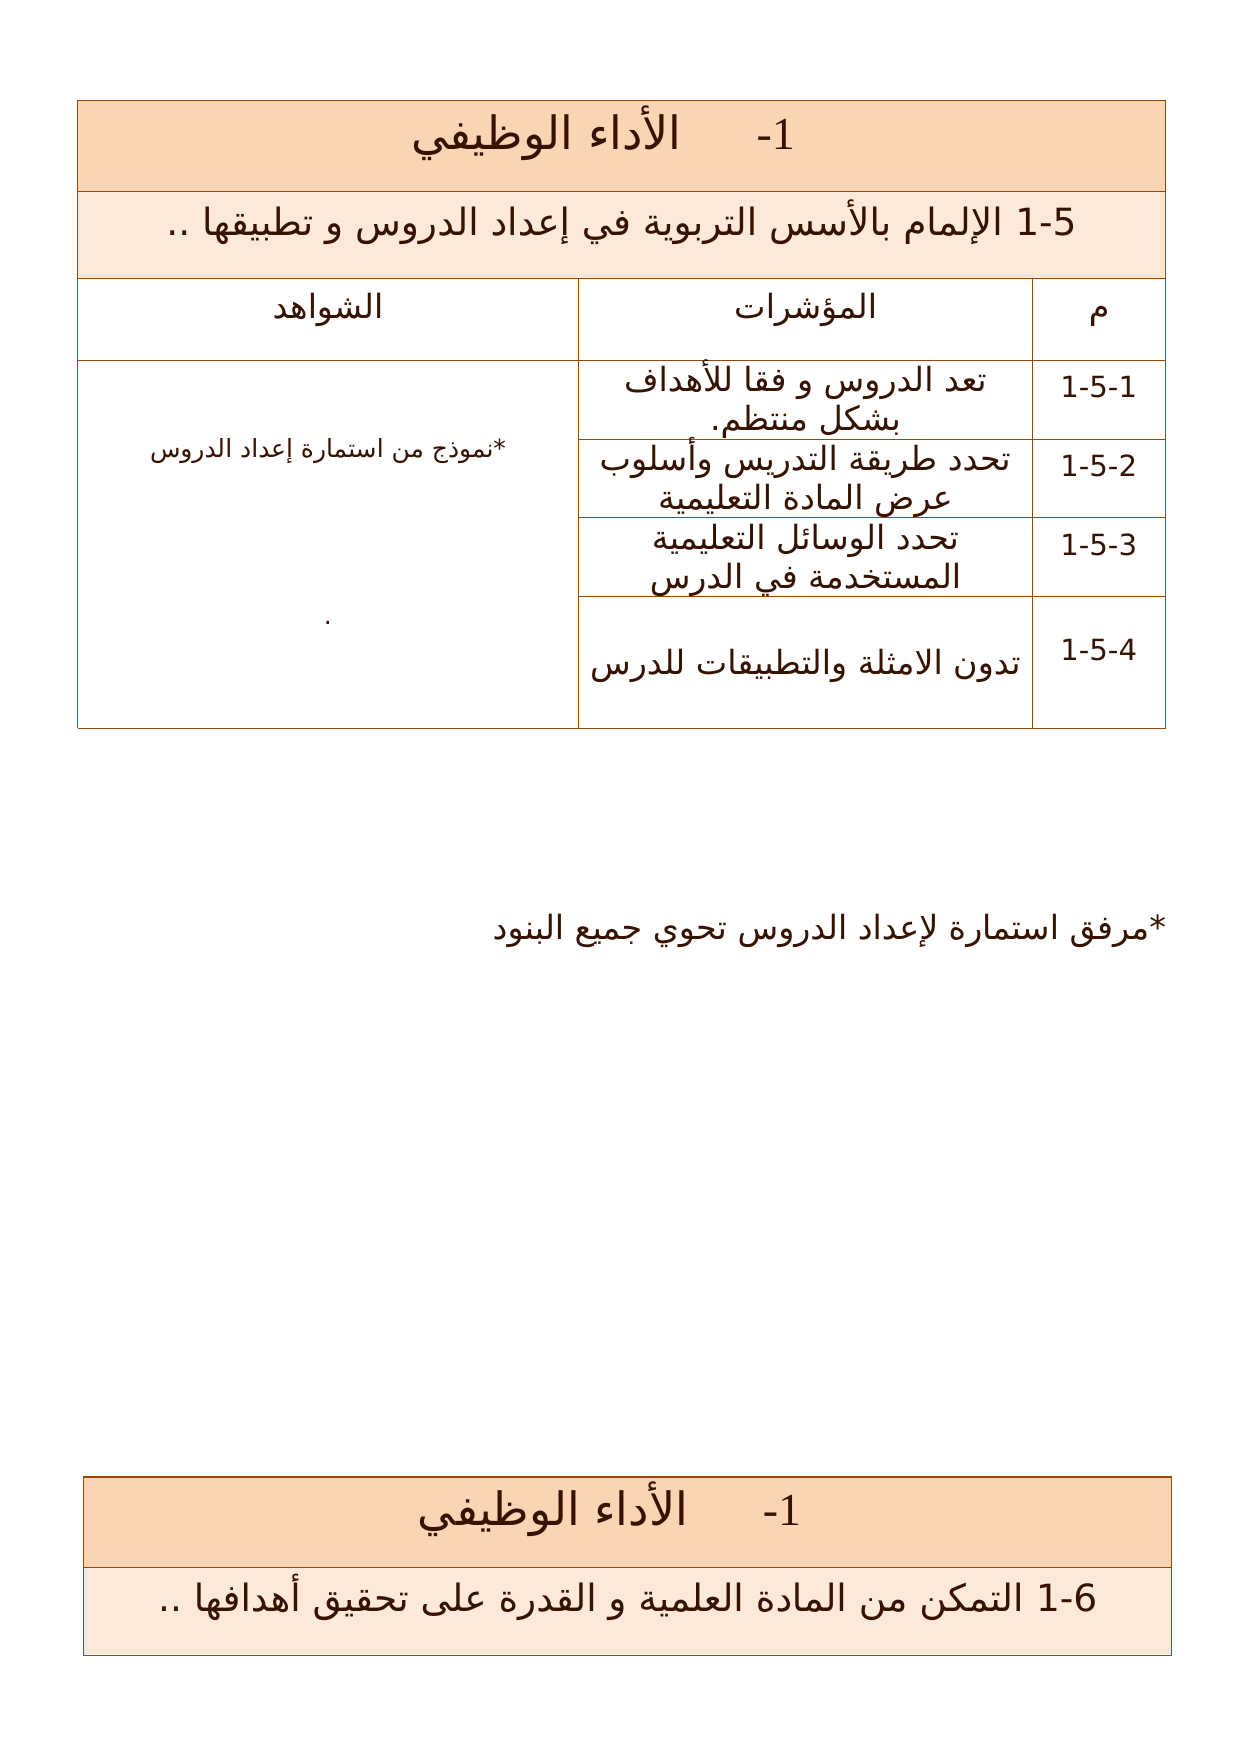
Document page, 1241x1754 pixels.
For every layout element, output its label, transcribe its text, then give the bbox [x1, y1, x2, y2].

table_cell م [1033, 279, 1165, 360]
table_header الأداء الوظيفي [84, 1478, 1171, 1567]
table_cell المؤشرات [579, 279, 1032, 360]
table_cell *نموذج من استمارة إعداد الدروس . [78, 361, 578, 728]
table_cell 1-5 الإلمام بالأسس التربوية في إعداد الدروس و تطبيقها .. [78, 192, 1165, 278]
table_cell الشواهد [78, 279, 578, 360]
table_cell تدون الامثلة والتطبيقات للدرس [579, 597, 1032, 728]
table_cell 1-6 التمكن من المادة العلمية و القدرة على تحقيق أهدافها .. [84, 1568, 1171, 1654]
table_cell 1-5-2 [1033, 440, 1165, 517]
table_cell 1-5-3 [1033, 518, 1165, 596]
text *مرفق استمارة لإعداد الدروس تحوي جميع البنود [89, 908, 1167, 947]
table_header الأداء الوظيفي [78, 101, 1165, 191]
table_cell 1-5-4 [1033, 597, 1165, 728]
table_cell تعد الدروس و فقا للأهداف بشكل منتظم. [579, 361, 1032, 438]
table_cell تحدد الوسائل التعليمية المستخدمة في الدرس [579, 518, 1032, 596]
table_cell 1-5-1 [1033, 361, 1165, 438]
table_cell تحدد طريقة التدريس وأسلوب عرض المادة التعليمية [579, 440, 1032, 517]
